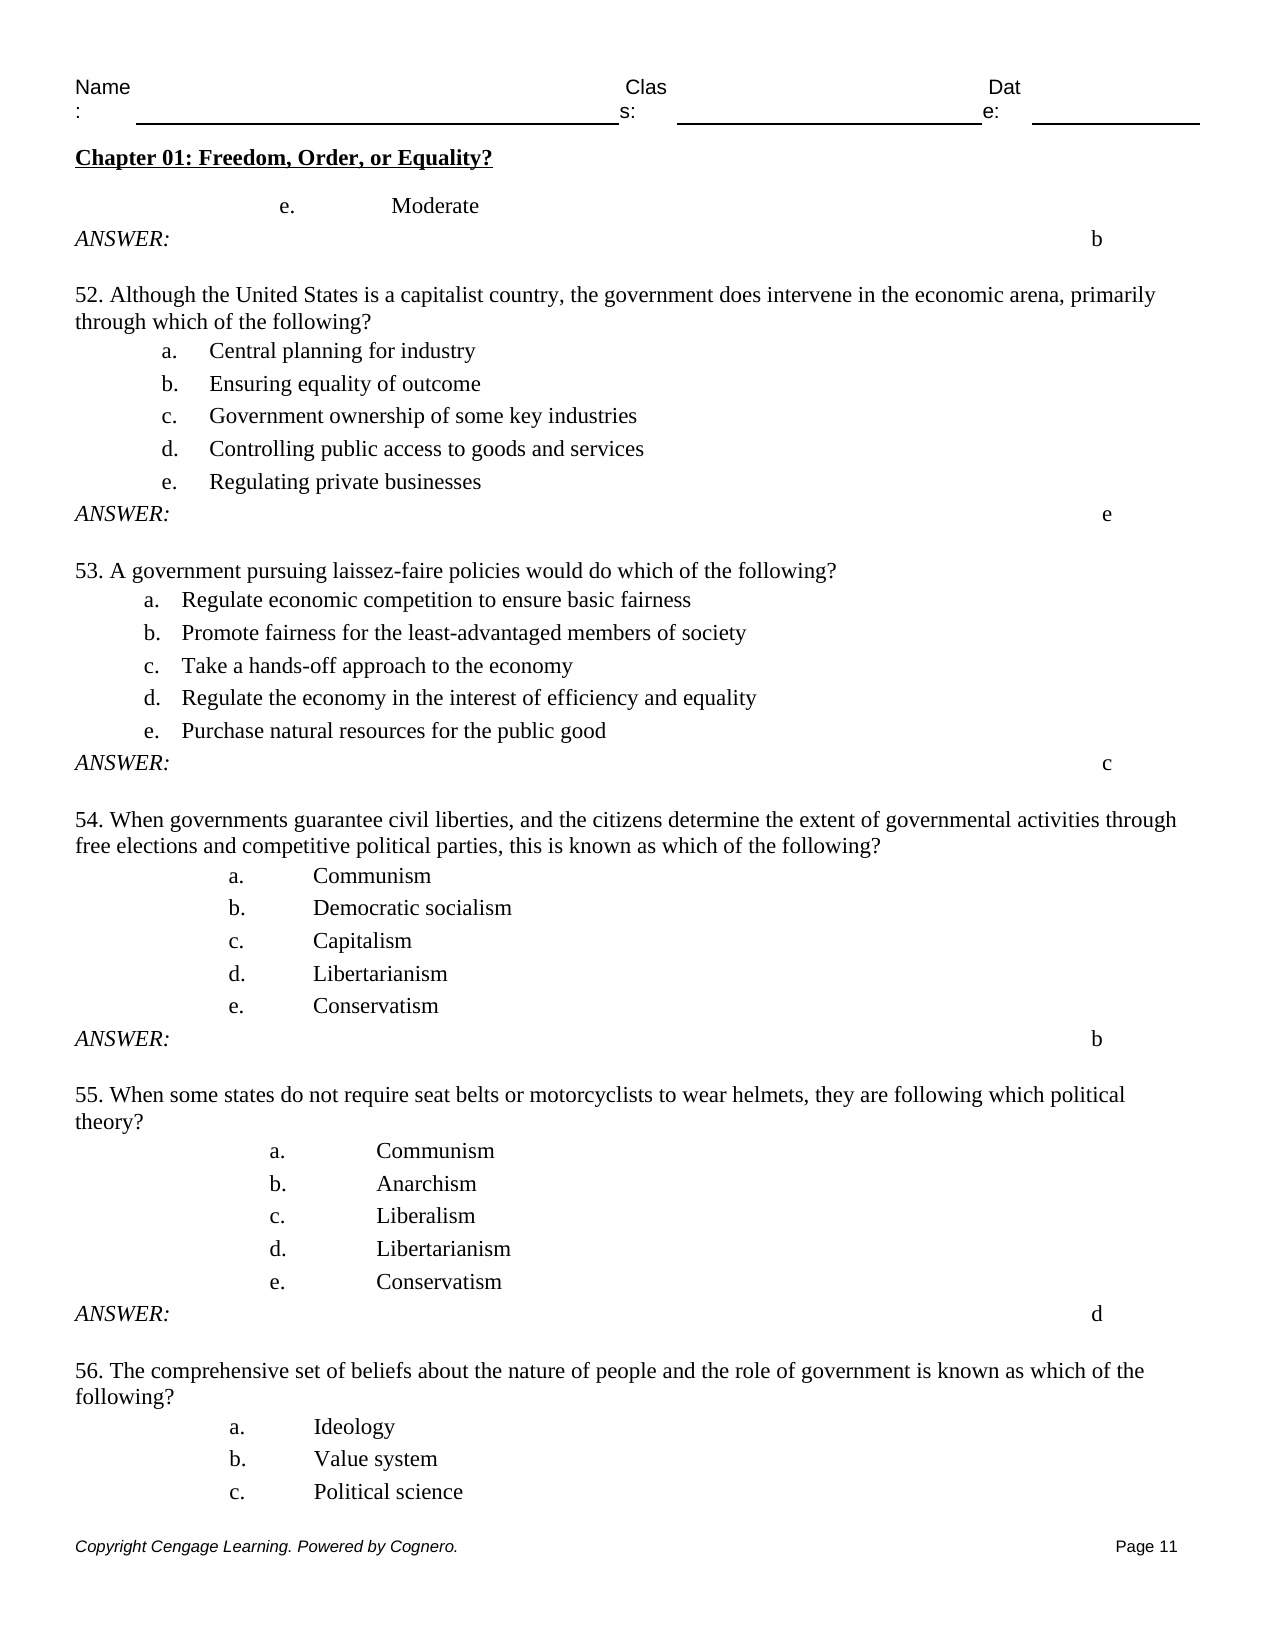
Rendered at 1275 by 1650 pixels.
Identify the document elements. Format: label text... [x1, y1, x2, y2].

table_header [75, 1357, 1200, 1507]
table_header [75, 189, 1200, 254]
table_header 52. Although the United States is a capitalist country, the government does intervene in the economic arena, primarily through which of the following? [75, 282, 1200, 530]
table_header 55. When some states do not require seat belts or motorcyclists to wear helmets, they are following which political theory? [75, 1081, 1200, 1330]
table_header 54. When governments guarantee civil liberties, and the citizens determine the extent of governmental activities through free elections and competitive political parties, this is known as which of the following? [75, 806, 1200, 1054]
table_header 53. A government pursuing laissez-faire policies would do which of the following? [75, 557, 1200, 779]
